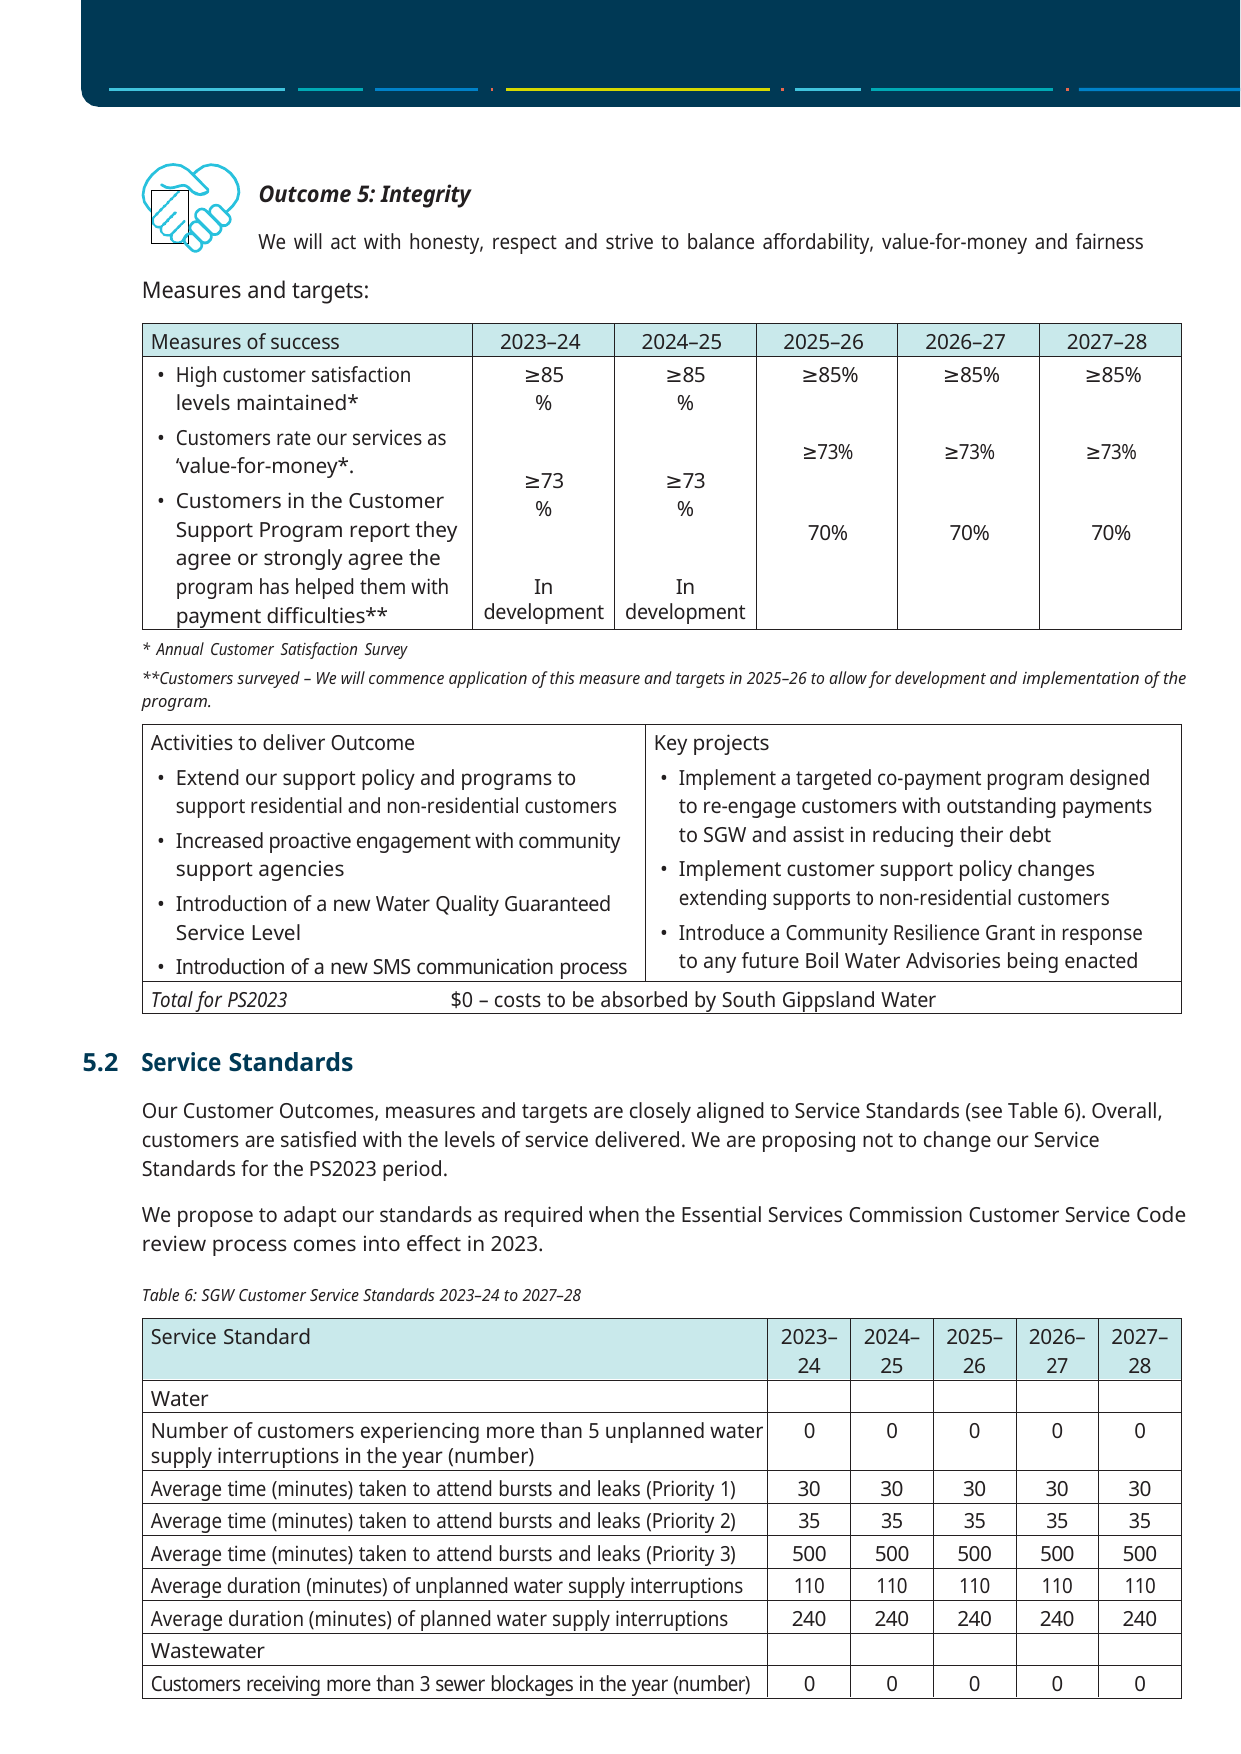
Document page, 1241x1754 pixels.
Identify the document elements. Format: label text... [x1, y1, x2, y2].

table_cell 30 [1099, 1471, 1181, 1502]
table_cell 240 [934, 1601, 1016, 1632]
table_cell [934, 1634, 1016, 1665]
table_cell 0 [1017, 1666, 1098, 1697]
table_cell Customers receiving more than 3 sewer blockages in the year (number) [143, 1666, 767, 1697]
table_header 2025– 26 [934, 1319, 1016, 1379]
table_cell [768, 1634, 850, 1665]
table_header 2023– 24 [768, 1319, 850, 1379]
table_cell 110 [1099, 1569, 1181, 1600]
table_cell 0 [934, 1666, 1016, 1697]
subtitle Measures and targets: [142, 274, 1194, 306]
table_cell Total for PS2023 $0 – costs to be absorbed by South Gippsland Water [143, 982, 1181, 1013]
text * Annual Customer Satisfaction Survey [142, 637, 1194, 660]
table_cell 240 [1017, 1601, 1098, 1632]
table_header 2027– 28 [1099, 1319, 1181, 1379]
table_cell Average time (minutes) taken to attend bursts and leaks (Priority 3) [143, 1536, 767, 1567]
table_cell 30 [851, 1471, 933, 1502]
subtitle Outcome 5: Integrity [258, 178, 1194, 209]
table_header 2026– 27 [1017, 1319, 1098, 1379]
table_cell [768, 1381, 850, 1412]
table_cell [1099, 1381, 1181, 1412]
table_cell Wastewater [143, 1634, 767, 1665]
table_cell [851, 1381, 933, 1412]
table_header 2024–25 [615, 324, 756, 356]
table_cell Number of customers experiencing more than 5 unplanned water supply interruptions in the year (number) [143, 1413, 767, 1470]
text We will act with honesty, respect and strive to balance affordability, value-for-money and fairness [258, 227, 1194, 256]
table_cell 110 [1017, 1569, 1098, 1600]
table_cell ≥85% ≥73% 70% [757, 357, 897, 629]
table_cell 0 [934, 1413, 1016, 1470]
table_cell 500 [851, 1536, 933, 1567]
table_cell Average duration (minutes) of unplanned water supply interruptions [143, 1569, 767, 1600]
table_cell ≥85% ≥73% 70% [1040, 357, 1181, 629]
table_cell High customer satisfaction levels maintained* Customers rate our services as ‘value-for-money*. Customers in the Customer Support Program report they agree or strongly agree the program has helped them with payment difficulties** [143, 357, 472, 629]
table_cell 35 [1017, 1504, 1098, 1535]
table_header Key projects Implement a targeted co-payment program designed to re-engage customers with outstanding payments to SGW and assist in reducing their debt Implement customer support policy changes extending supports to non-residential customers Introduce a Community Resilience Grant in response to any future Boil Water Advisories being enacted [646, 725, 1181, 981]
table_cell 110 [851, 1569, 933, 1600]
table_cell Water [143, 1381, 767, 1412]
table_cell 0 [768, 1413, 850, 1470]
table_header Service Standard [143, 1319, 767, 1379]
table_cell 35 [768, 1504, 850, 1535]
table_cell Average duration (minutes) of planned water supply interruptions [143, 1601, 767, 1632]
table_cell 0 [1017, 1413, 1098, 1470]
table_cell [851, 1634, 933, 1665]
text Table 6: SGW Customer Service Standards 2023–24 to 2027–28 [142, 1283, 1194, 1306]
table_cell 0 [1099, 1666, 1181, 1697]
table_cell 0 [851, 1413, 933, 1470]
table_cell 0 [851, 1666, 933, 1697]
table_cell 0 [1099, 1413, 1181, 1470]
table_cell 500 [934, 1536, 1016, 1567]
table_header 2025–26 [757, 324, 897, 356]
table_header 2027–28 [1040, 324, 1181, 356]
text We propose to adapt our standards as required when the Essential Services Commission Customer Service Code review process comes into effect in 2023. [142, 1200, 1194, 1257]
table_cell 35 [1099, 1504, 1181, 1535]
table_cell 110 [934, 1569, 1016, 1600]
table_cell 500 [1017, 1536, 1098, 1567]
table_cell ≥85% ≥73% In development [615, 357, 756, 629]
table_cell 500 [768, 1536, 850, 1567]
table_cell [1099, 1634, 1181, 1665]
text **Customers surveyed – We will commence application of this measure and targets in 2025–26 to allow for development and implementation of the program. [142, 666, 1194, 712]
table_cell Average time (minutes) taken to attend bursts and leaks (Priority 1) [143, 1471, 767, 1502]
table_cell ≥85% ≥73% 70% [898, 357, 1039, 629]
table_cell [1017, 1381, 1098, 1412]
table_cell 240 [768, 1601, 850, 1632]
table_cell [934, 1381, 1016, 1412]
table_header 2023–24 [473, 324, 614, 356]
table_cell 110 [768, 1569, 850, 1600]
table_cell 500 [1099, 1536, 1181, 1567]
table_cell Average time (minutes) taken to attend bursts and leaks (Priority 2) [143, 1504, 767, 1535]
table_cell 240 [1099, 1601, 1181, 1632]
table_cell 30 [1017, 1471, 1098, 1502]
text Our Customer Outcomes, measures and targets are closely aligned to Service Standards (see Table 6). Overall, customers are satisfied with the levels of service delivered. We are proposing not to change our Service Standards for the PS2023 period. [142, 1096, 1166, 1182]
table_header Activities to deliver Outcome Extend our support policy and programs to support residential and non-residential customers Increased proactive engagement with community support agencies Introduction of a new Water Quality Guaranteed Service Level Introduction of a new SMS communication process [143, 725, 645, 981]
table_cell ≥85% ≥73% In development [473, 357, 614, 629]
table_header Measures of success [143, 324, 472, 356]
table_cell 35 [934, 1504, 1016, 1535]
subtitle Service Standards [82, 1045, 1194, 1079]
table_header 2024– 25 [851, 1319, 933, 1379]
table_cell 240 [851, 1601, 933, 1632]
table_cell 0 [768, 1666, 850, 1697]
table_cell [1017, 1634, 1098, 1665]
table_header 2026–27 [898, 324, 1039, 356]
table_cell 30 [768, 1471, 850, 1502]
table_cell 30 [934, 1471, 1016, 1502]
table_cell 35 [851, 1504, 933, 1535]
picture [152, 191, 188, 243]
